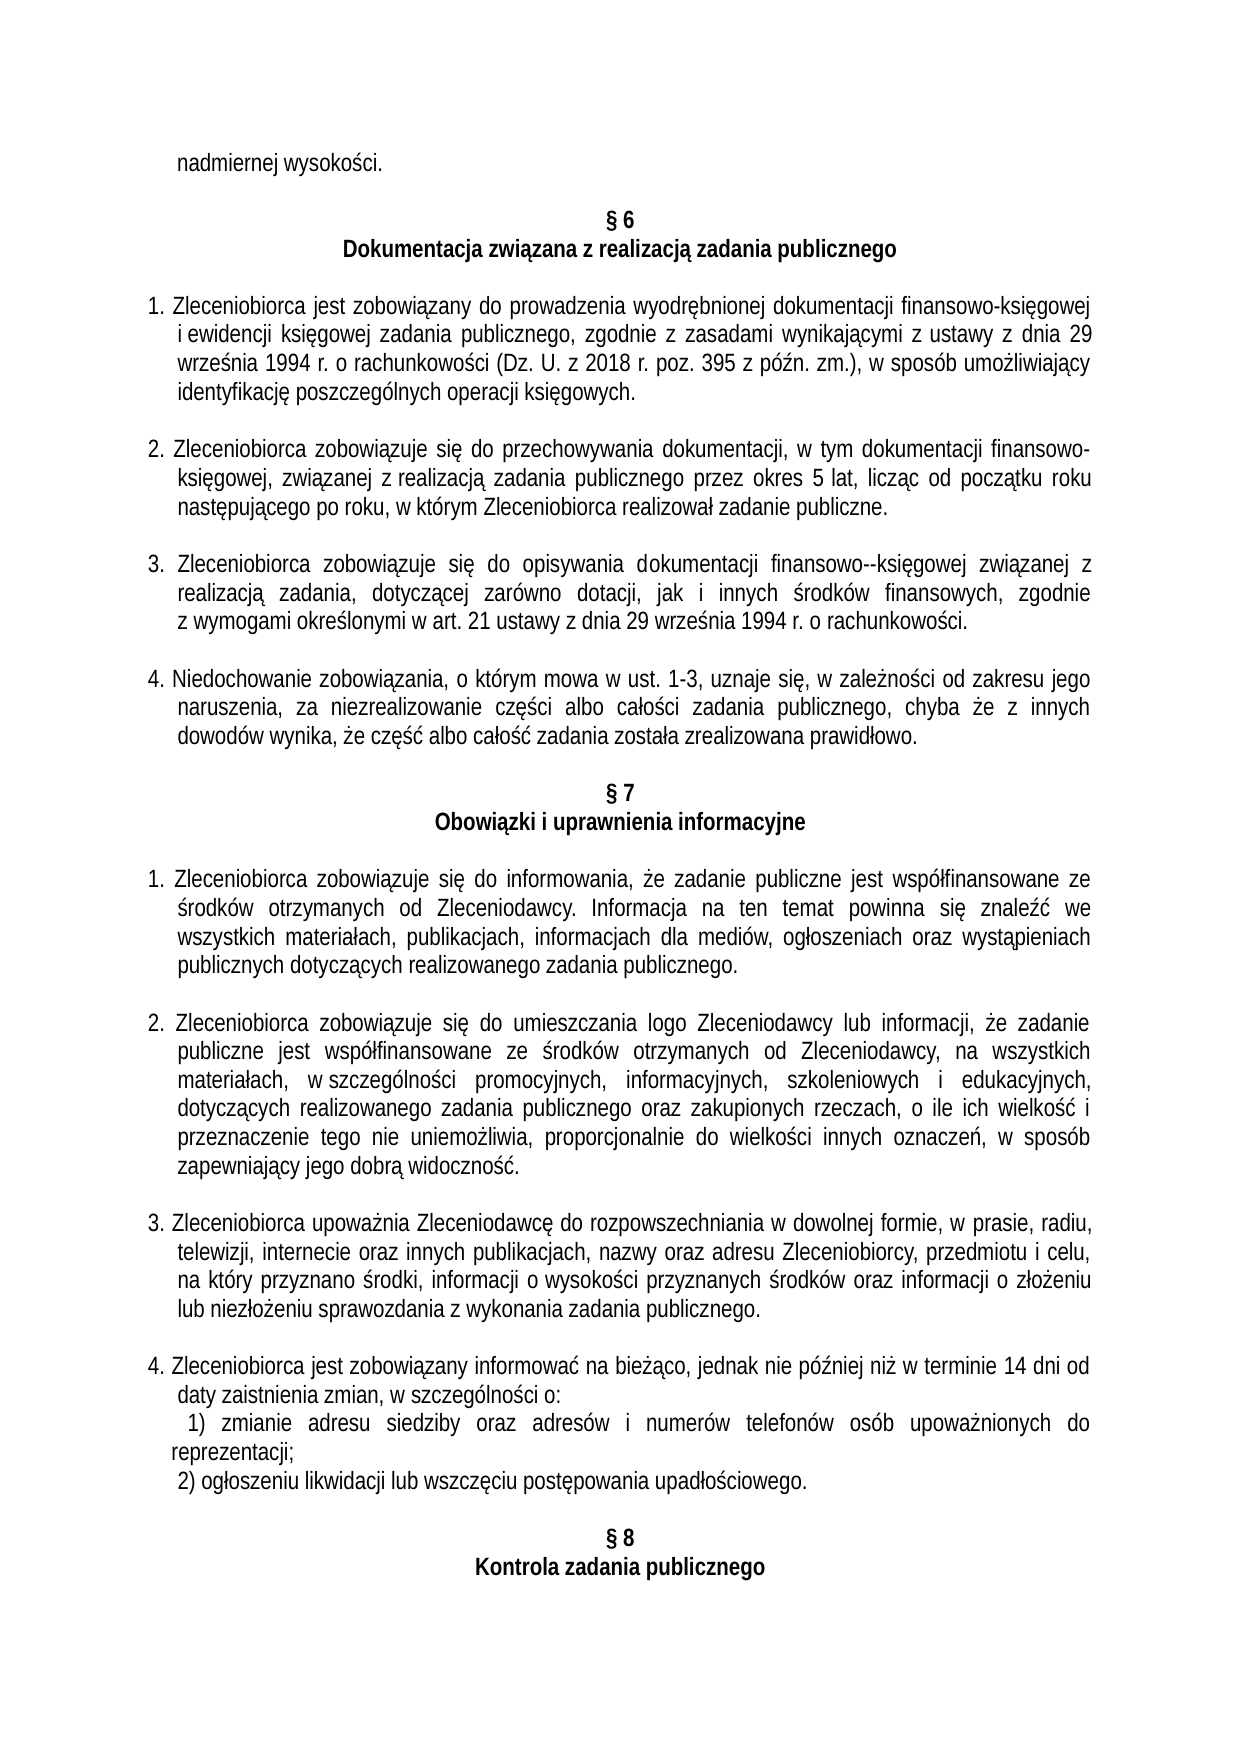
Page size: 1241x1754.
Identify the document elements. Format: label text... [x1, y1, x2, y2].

text § 6 [148, 205, 1093, 233]
text 2. Zleceniobiorca zobowiązuje się do przechowywania dokumentacji, w tym dokumentacji finansowo-księgowej, związanej z realizacją zadania publicznego przez okres 5 lat, licząc od początku roku następującego po roku, w którym Zleceniobiorca realizował zadanie publiczne. [148, 434, 1093, 520]
text § 8 [148, 1523, 1093, 1552]
text Dokumentacja związana z realizacją zadania publicznego [148, 233, 1093, 262]
text 4. Zleceniobiorca jest zobowiązany informować na bieżąco, jednak nie później niż w terminie 14 dni od daty zaistnienia zmian, w szczególności o: [148, 1351, 1093, 1408]
text 1. Zleceniobiorca zobowiązuje się do informowania, że zadanie publiczne jest współfinansowane ze środków otrzymanych od Zleceniodawcy. Informacja na ten temat powinna się znaleźć we wszystkich materiałach, publikacjach, informacjach dla mediów, ogłoszeniach oraz wystąpieniach publicznych dotyczących realizowanego zadania publicznego. [148, 864, 1093, 979]
text 4. Niedochowanie zobowiązania, o którym mowa w ust. 1-3, uznaje się, w zależności od zakresu jego naruszenia, za niezrealizowanie części albo całości zadania publicznego, chyba że z innych dowodów wynika, że część albo całość zadania została zrealizowana prawidłowo. [148, 663, 1093, 749]
subtitle Kontrola zadania publicznego [148, 1552, 1093, 1580]
text 1. Zleceniobiorca jest zobowiązany do prowadzenia wyodrębnionej dokumentacji finansowo-księgowej i ewidencji księgowej zadania publicznego, zgodnie z zasadami wynikającymi z ustawy z dnia 29 września 1994 r. o rachunkowości (Dz. U. z 2018 r. poz. 395 z późn. zm.), w sposób umożliwiający identyfikację poszczególnych operacji księgowych. [148, 291, 1093, 405]
text § 7 [148, 778, 1093, 807]
text 2. Zleceniobiorca zobowiązuje się do umieszczania logo Zleceniodawcy lub informacji, że zadanie publiczne jest współfinansowane ze środków otrzymanych od Zleceniodawcy, na wszystkich materiałach, w szczególności promocyjnych, informacyjnych, szkoleniowych i edukacyjnych, dotyczących realizowanego zadania publicznego oraz zakupionych rzeczach, o ile ich wielkość i przeznaczenie tego nie uniemożliwia, proporcjonalnie do wielkości innych oznaczeń, w sposób zapewniający jego dobrą widoczność. [148, 1007, 1093, 1179]
text Obowiązki i uprawnienia informacyjne [148, 807, 1093, 835]
text 2) ogłoszeniu likwidacji lub wszczęciu postępowania upadłościowego. [177, 1466, 1093, 1494]
text 3. Zleceniobiorca upoważnia Zleceniodawcę do rozpowszechniania w dowolnej formie, w prasie, radiu, telewizji, internecie oraz innych publikacjach, nazwy oraz adresu Zleceniobiorcy, przedmiotu i celu, na który przyznano środki, informacji o wysokości przyznanych środków oraz informacji o złożeniu lub niezłożeniu sprawozdania z wykonania zadania publicznego. [148, 1208, 1093, 1323]
text 3. Zleceniobiorca zobowiązuje się do opisywania dokumentacji finansowo--księgowej związanej z realizacją zadania, dotyczącej zarówno dotacji, jak i innych środków finansowych, zgodnie z wymogami określonymi w art. 21 ustawy z dnia 29 września 1994 r. o rachunkowości. [148, 549, 1093, 635]
text 1) zmianie adresu siedziby oraz adresów i numerów telefonów osób upoważnionych do reprezentacji; [171, 1408, 1093, 1466]
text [148, 148, 1093, 176]
